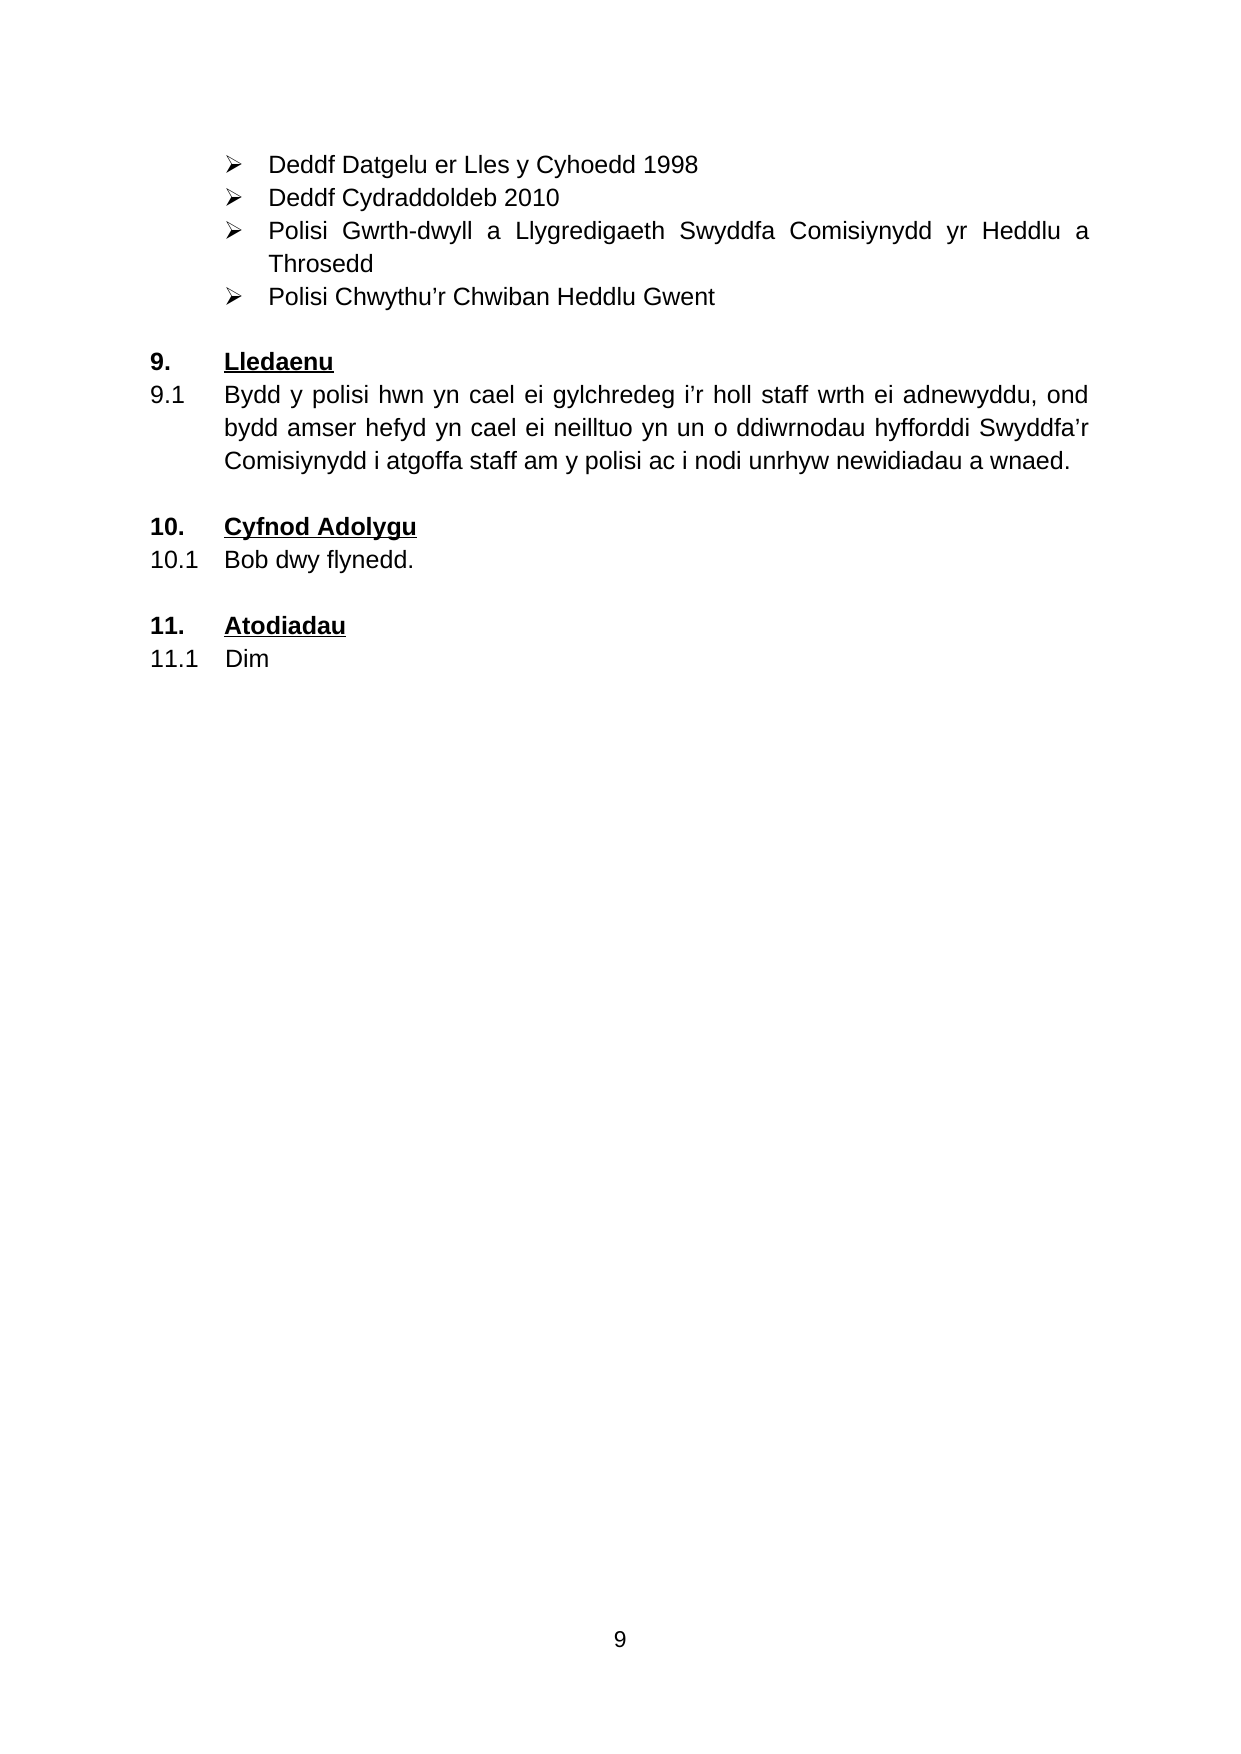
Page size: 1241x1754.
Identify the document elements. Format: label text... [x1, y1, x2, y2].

list Deddf Cydraddoldeb 2010 [224, 183, 1090, 212]
list Bob dwy flynedd. [150, 545, 1090, 573]
list Cyfnod Adolygu [150, 512, 1090, 540]
text 11.1 Dim [150, 644, 1011, 672]
list Polisi Gwrth-dwyll a Llygredigaeth Swyddfa Comisiynydd yr Heddlu a Throsedd [224, 216, 1090, 278]
list Lledaenu [150, 347, 1090, 375]
list Atodiadau [150, 611, 1090, 639]
list Deddf Datgelu er Lles y Cyhoedd 1998 [224, 150, 1090, 179]
list Bydd y polisi hwn yn cael ei gylchredeg i’r holl staff wrth ei adnewyddu, ond bydd amser hefyd yn cael ei neilltuo yn un o ddiwrnodau hyfforddi Swyddfa’r Comisiynydd i atgoffa staff am y polisi ac i nodi unrhyw newidiadau a wnaed. [150, 379, 1090, 474]
list Polisi Chwythu’r Chwiban Heddlu Gwent [224, 282, 1090, 311]
